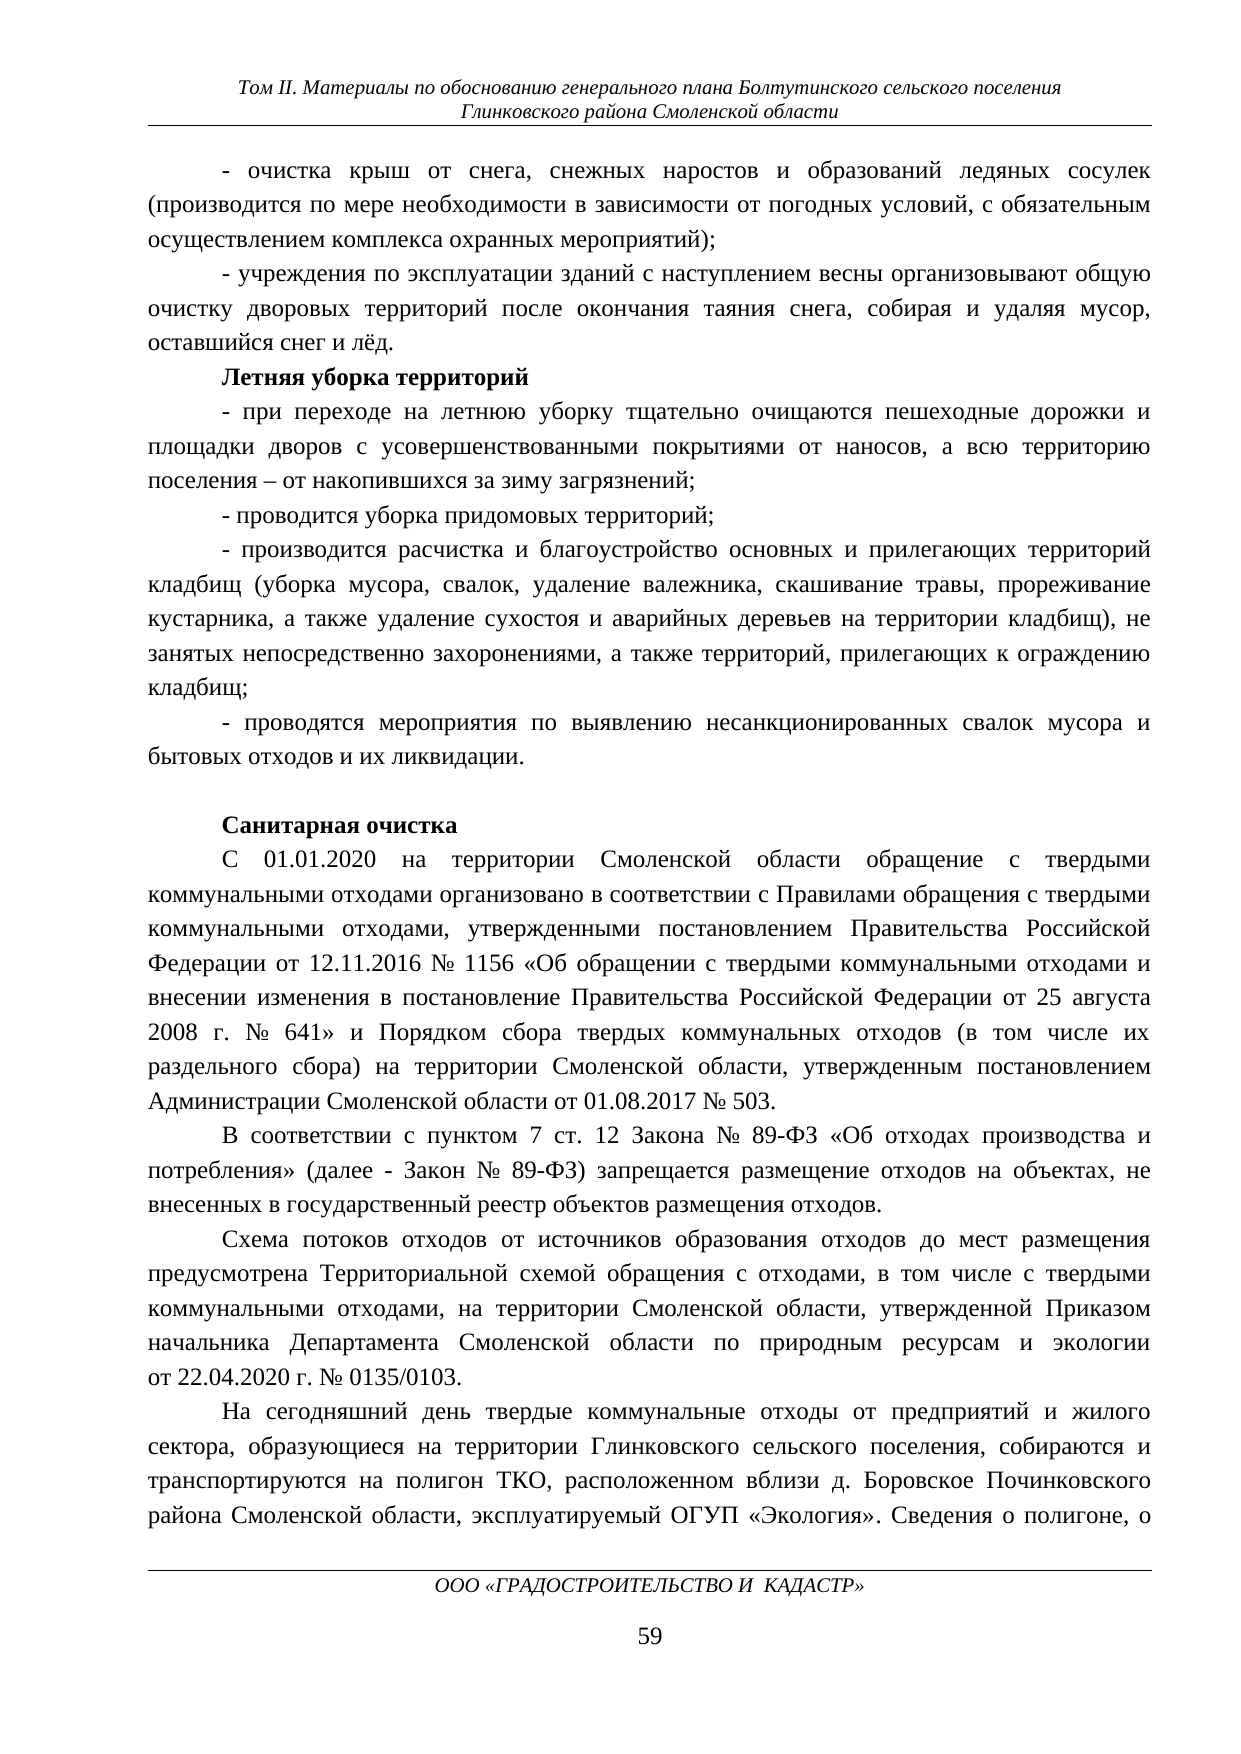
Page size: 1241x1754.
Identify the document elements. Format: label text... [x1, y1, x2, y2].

text - учреждения по эксплуатации зданий с наступлением весны организовывают общую очистку дворовых территорий после окончания таяния снега, собирая и удаляя мусор, оставшийся снег и лёд. [148, 258, 1152, 356]
text - производится расчистка и благоустройство основных и прилегающих территорий кладбищ (уборка мусора, свалок, удаление валежника, скашивание травы, прореживание кустарника, а также удаление сухостоя и аварийных деревьев на территории кладбищ), не занятых непосредственно захоронениями, а также территорий, прилегающих к ограждению кладбищ; [148, 534, 1152, 701]
text - очистка крыш от снега, снежных наростов и образований ледяных сосулек (производится по мере необходимости в зависимости от погодных условий, с обязательным осуществлением комплекса охранных мероприятий); [148, 155, 1152, 253]
text - проводится уборка придомовых территорий; [148, 500, 1152, 528]
text - проводятся мероприятия по выявлению несанкционированных свалок мусора и бытовых отходов и их ликвидации. [148, 707, 1152, 770]
text - при переходе на летнюю уборку тщательно очищаются пешеходные дорожки и площадки дворов с усовершенствованными покрытиями от наносов, а всю территорию поселения – от накопившихся за зиму загрязнений; [148, 396, 1152, 494]
text С 01.01.2020 на территории Смоленской области обращение с твердыми коммунальными отходами организовано в соответствии с Правилами обращения с твердыми коммунальными отходами, утвержденными постановлением Правительства Российской Федерации от 12.11.2016 № 1156 «Об обращении с твердыми коммунальными отходами и внесении изменения в постановление Правительства Российской Федерации от 25 августа 2008 г. № 641» и Порядком сбора твердых коммунальных отходов (в том числе их раздельного сбора) на территории Смоленской области, утвержденным постановлением Администрации Смоленской области от 01.08.2017 № 503. [148, 844, 1152, 1115]
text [148, 1396, 1152, 1528]
text Летняя уборка территорий [148, 362, 1152, 391]
text Схема потоков отходов от источников образования отходов до мест размещения предусмотрена Территориальной схемой обращения с отходами, в том числе с твердыми коммунальными отходами, на территории Смоленской области, утвержденной Приказом начальника Департамента Смоленской области по природным ресурсам и экологии от 22.04.2020 г. № 0135/0103. [148, 1224, 1152, 1391]
text В соответствии с пунктом 7 ст. 12 Закона № 89-ФЗ «Об отходах производства и потребления» (далее - Закон № 89-ФЗ) запрещается размещение отходов на объектах, не внесенных в государственный реестр объектов размещения отходов. [148, 1120, 1152, 1218]
text Санитарная очистка [148, 810, 1152, 839]
